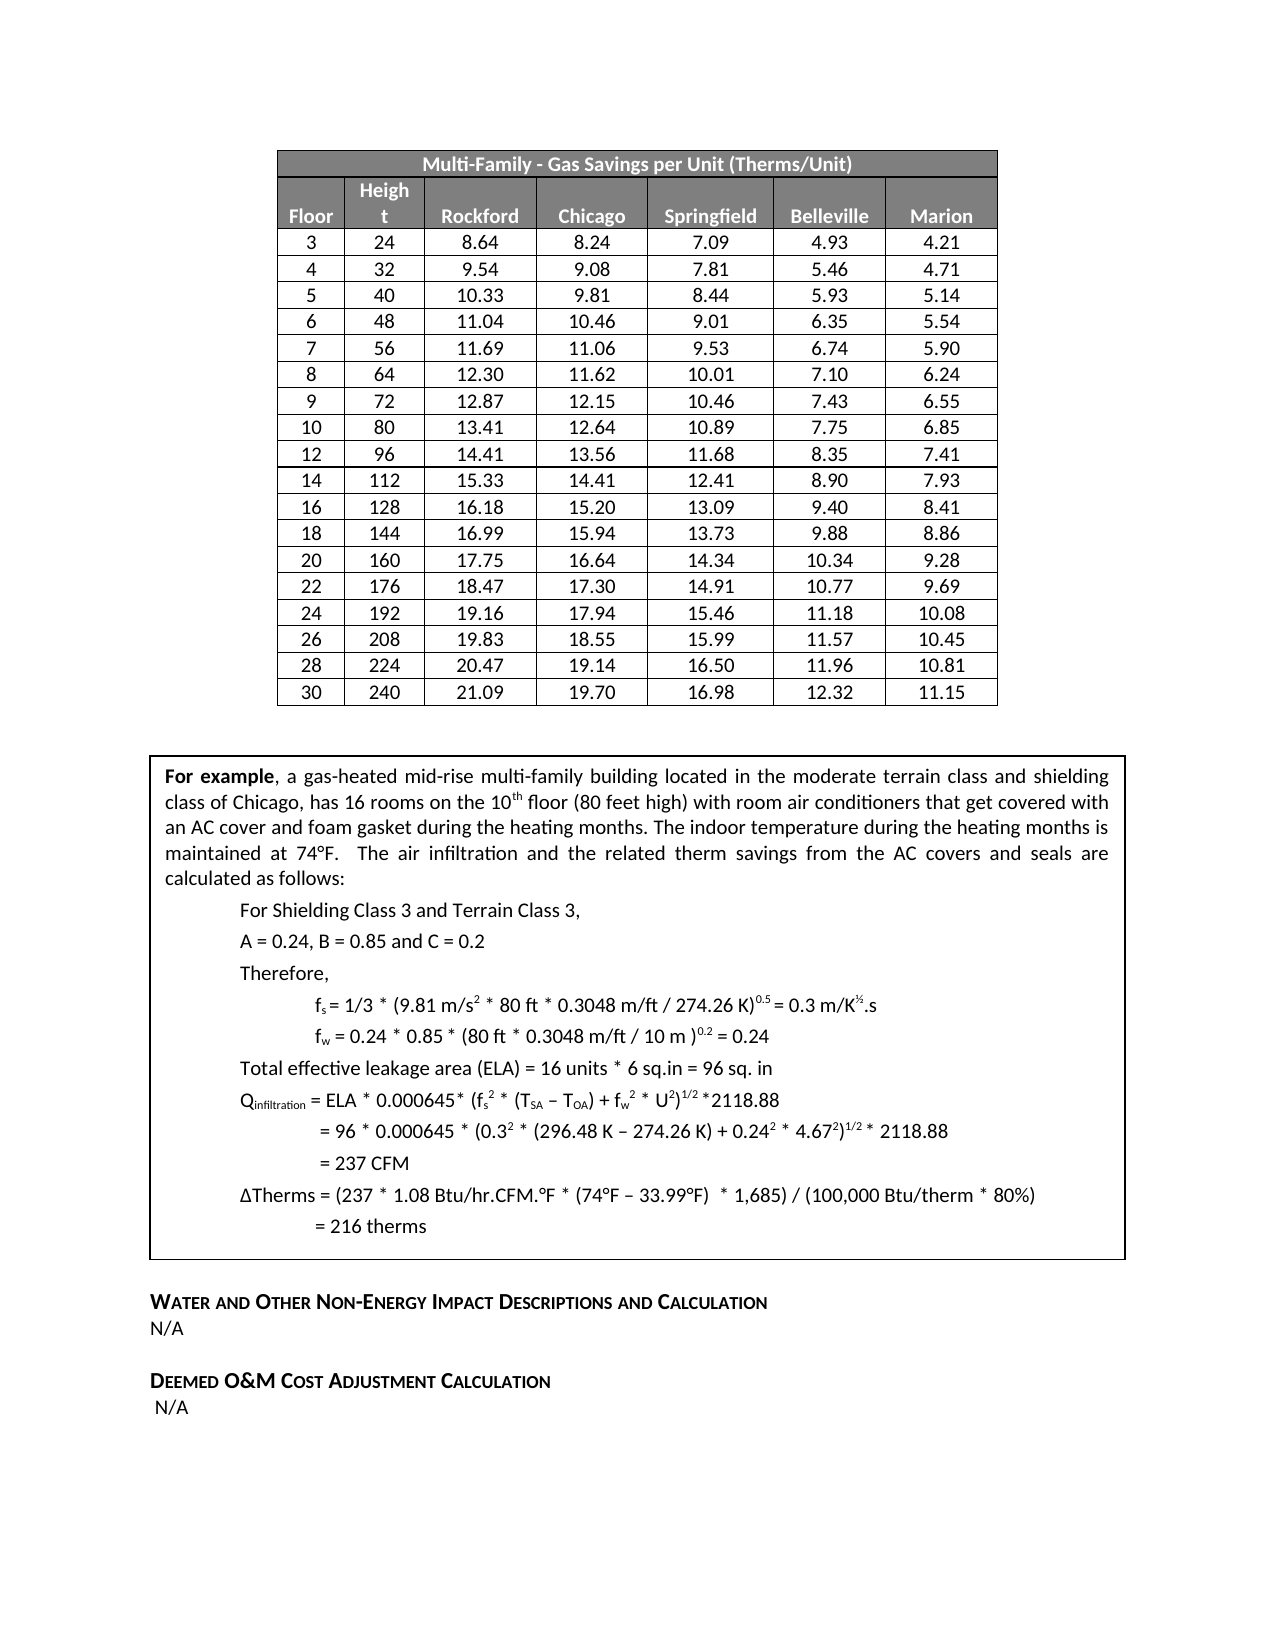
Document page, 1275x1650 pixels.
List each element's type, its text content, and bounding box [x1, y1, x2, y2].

table_cell 9.69 [886, 573, 997, 599]
table_cell 19.14 [537, 653, 647, 678]
table_cell 48 [345, 309, 424, 334]
text N/A [150, 1394, 1125, 1419]
table_cell 5.14 [886, 282, 997, 308]
table_cell 96 [345, 441, 424, 466]
table_cell 10.34 [774, 547, 885, 572]
table_cell 9.54 [425, 256, 536, 281]
table_cell 14.41 [537, 468, 647, 493]
table_cell 128 [345, 494, 424, 519]
table_cell 5.93 [774, 282, 885, 308]
table_cell 6.35 [774, 309, 885, 334]
table_cell 144 [345, 520, 424, 546]
table_cell 10.08 [886, 600, 997, 625]
table_cell 16 [278, 494, 344, 519]
table_cell 17.94 [537, 600, 647, 625]
table_cell 8.90 [774, 468, 885, 493]
table_cell 10 [278, 415, 344, 440]
table_cell 24 [278, 600, 344, 625]
table_cell 5.46 [774, 256, 885, 281]
table_cell 12.32 [774, 679, 885, 704]
table_cell 7.75 [774, 415, 885, 440]
table_cell 5.90 [886, 335, 997, 361]
table_cell 9.53 [648, 335, 773, 361]
table_cell 12 [278, 441, 344, 466]
table_cell 20.47 [425, 653, 536, 678]
table_cell 4.93 [774, 229, 885, 255]
table_cell 11.69 [425, 335, 536, 361]
table_cell 160 [345, 547, 424, 572]
table_cell 9.88 [774, 520, 885, 546]
table_cell 12.87 [425, 388, 536, 413]
table_cell 40 [345, 282, 424, 308]
table_cell 32 [345, 256, 424, 281]
table_cell 12.64 [537, 415, 647, 440]
table_cell 13.41 [425, 415, 536, 440]
table_cell 16.50 [648, 653, 773, 678]
table_cell 11.15 [886, 679, 997, 704]
table_cell 9 [278, 388, 344, 413]
table_cell 13.73 [648, 520, 773, 546]
table_cell 24 [345, 229, 424, 255]
table_cell Belleville [774, 178, 885, 228]
table_cell 192 [345, 600, 424, 625]
table_cell 26 [278, 626, 344, 652]
table_cell 15.94 [537, 520, 647, 546]
table_cell 16.99 [425, 520, 536, 546]
table_cell 12.15 [537, 388, 647, 413]
table_cell 8 [278, 362, 344, 387]
table_cell 6.55 [886, 388, 997, 413]
table_cell 64 [345, 362, 424, 387]
table_cell 9.40 [774, 494, 885, 519]
table_cell 10.33 [425, 282, 536, 308]
table_cell 13.56 [537, 441, 647, 466]
table_cell 10.81 [886, 653, 997, 678]
table_cell 16.18 [425, 494, 536, 519]
table_cell Chicago [537, 178, 647, 228]
table_cell 12.30 [425, 362, 536, 387]
table_cell 11.68 [648, 441, 773, 466]
table_cell 10.46 [537, 309, 647, 334]
table_cell 17.75 [425, 547, 536, 572]
table_cell 19.16 [425, 600, 536, 625]
table_cell 10.77 [774, 573, 885, 599]
table_cell 7.43 [774, 388, 885, 413]
table_cell 6.85 [886, 415, 997, 440]
table_cell 7.09 [648, 229, 773, 255]
table_cell 240 [345, 679, 424, 704]
table_cell 176 [345, 573, 424, 599]
table_cell 6.74 [774, 335, 885, 361]
table_cell 9.01 [648, 309, 773, 334]
table_cell 16.64 [537, 547, 647, 572]
table_cell 8.86 [886, 520, 997, 546]
table_cell 5 [278, 282, 344, 308]
table_cell 14.34 [648, 547, 773, 572]
table_cell 7 [278, 335, 344, 361]
table_cell 7.41 [886, 441, 997, 466]
table_cell 10.46 [648, 388, 773, 413]
table_cell 4.71 [886, 256, 997, 281]
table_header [278, 151, 997, 176]
table_cell 17.30 [537, 573, 647, 599]
table_cell 14 [278, 468, 344, 493]
table_cell 8.24 [537, 229, 647, 255]
table_cell 15.20 [537, 494, 647, 519]
table_cell 15.46 [648, 600, 773, 625]
table_cell 11.62 [537, 362, 647, 387]
table_cell 15.99 [648, 626, 773, 652]
table_cell 16.98 [648, 679, 773, 704]
table_cell Marion [886, 178, 997, 228]
table_cell 19.70 [537, 679, 647, 704]
table_cell 11.18 [774, 600, 885, 625]
table_cell 28 [278, 653, 344, 678]
table_cell 8.44 [648, 282, 773, 308]
subtitle Water and Other Non-Energy Impact Descriptions and Calculation [150, 1287, 1125, 1316]
table_cell 10.45 [886, 626, 997, 652]
table_cell Rockford [425, 178, 536, 228]
table_cell 18.47 [425, 573, 536, 599]
table_cell 9.28 [886, 547, 997, 572]
table_cell 9.08 [537, 256, 647, 281]
table_cell 18.55 [537, 626, 647, 652]
table_cell 15.33 [425, 468, 536, 493]
table_cell 224 [345, 653, 424, 678]
table_cell 10.89 [648, 415, 773, 440]
table_cell 10.01 [648, 362, 773, 387]
table_cell 112 [345, 468, 424, 493]
table_cell 7.10 [774, 362, 885, 387]
table_cell 80 [345, 415, 424, 440]
table_cell 4 [278, 256, 344, 281]
table_cell 18 [278, 520, 344, 546]
table_cell Floor [278, 178, 344, 228]
table_cell 11.96 [774, 653, 885, 678]
table_cell 5.54 [886, 309, 997, 334]
table_cell 14.91 [648, 573, 773, 599]
table_cell 20 [278, 547, 344, 572]
table_cell 4.21 [886, 229, 997, 255]
table_cell 11.57 [774, 626, 885, 652]
table_cell 9.81 [537, 282, 647, 308]
table_cell 8.64 [425, 229, 536, 255]
table_cell 13.09 [648, 494, 773, 519]
table_cell 7.81 [648, 256, 773, 281]
table_cell 30 [278, 679, 344, 704]
table_cell 7.93 [886, 468, 997, 493]
table_cell 56 [345, 335, 424, 361]
table_cell 11.04 [425, 309, 536, 334]
table_cell 12.41 [648, 468, 773, 493]
table_cell 6 [278, 309, 344, 334]
table_cell 8.35 [774, 441, 885, 466]
table_cell Height [345, 178, 424, 228]
subtitle Deemed O&M Cost Adjustment Calculation [150, 1366, 1125, 1394]
table_cell 22 [278, 573, 344, 599]
table_cell Springfield [648, 178, 773, 228]
table_cell 208 [345, 626, 424, 652]
table_cell 3 [278, 229, 344, 255]
table_cell 6.24 [886, 362, 997, 387]
table_cell 8.41 [886, 494, 997, 519]
table_cell 72 [345, 388, 424, 413]
table_cell 19.83 [425, 626, 536, 652]
table_cell 14.41 [425, 441, 536, 466]
text N/A [150, 1316, 1125, 1341]
table_cell 11.06 [537, 335, 647, 361]
table_cell 21.09 [425, 679, 536, 704]
